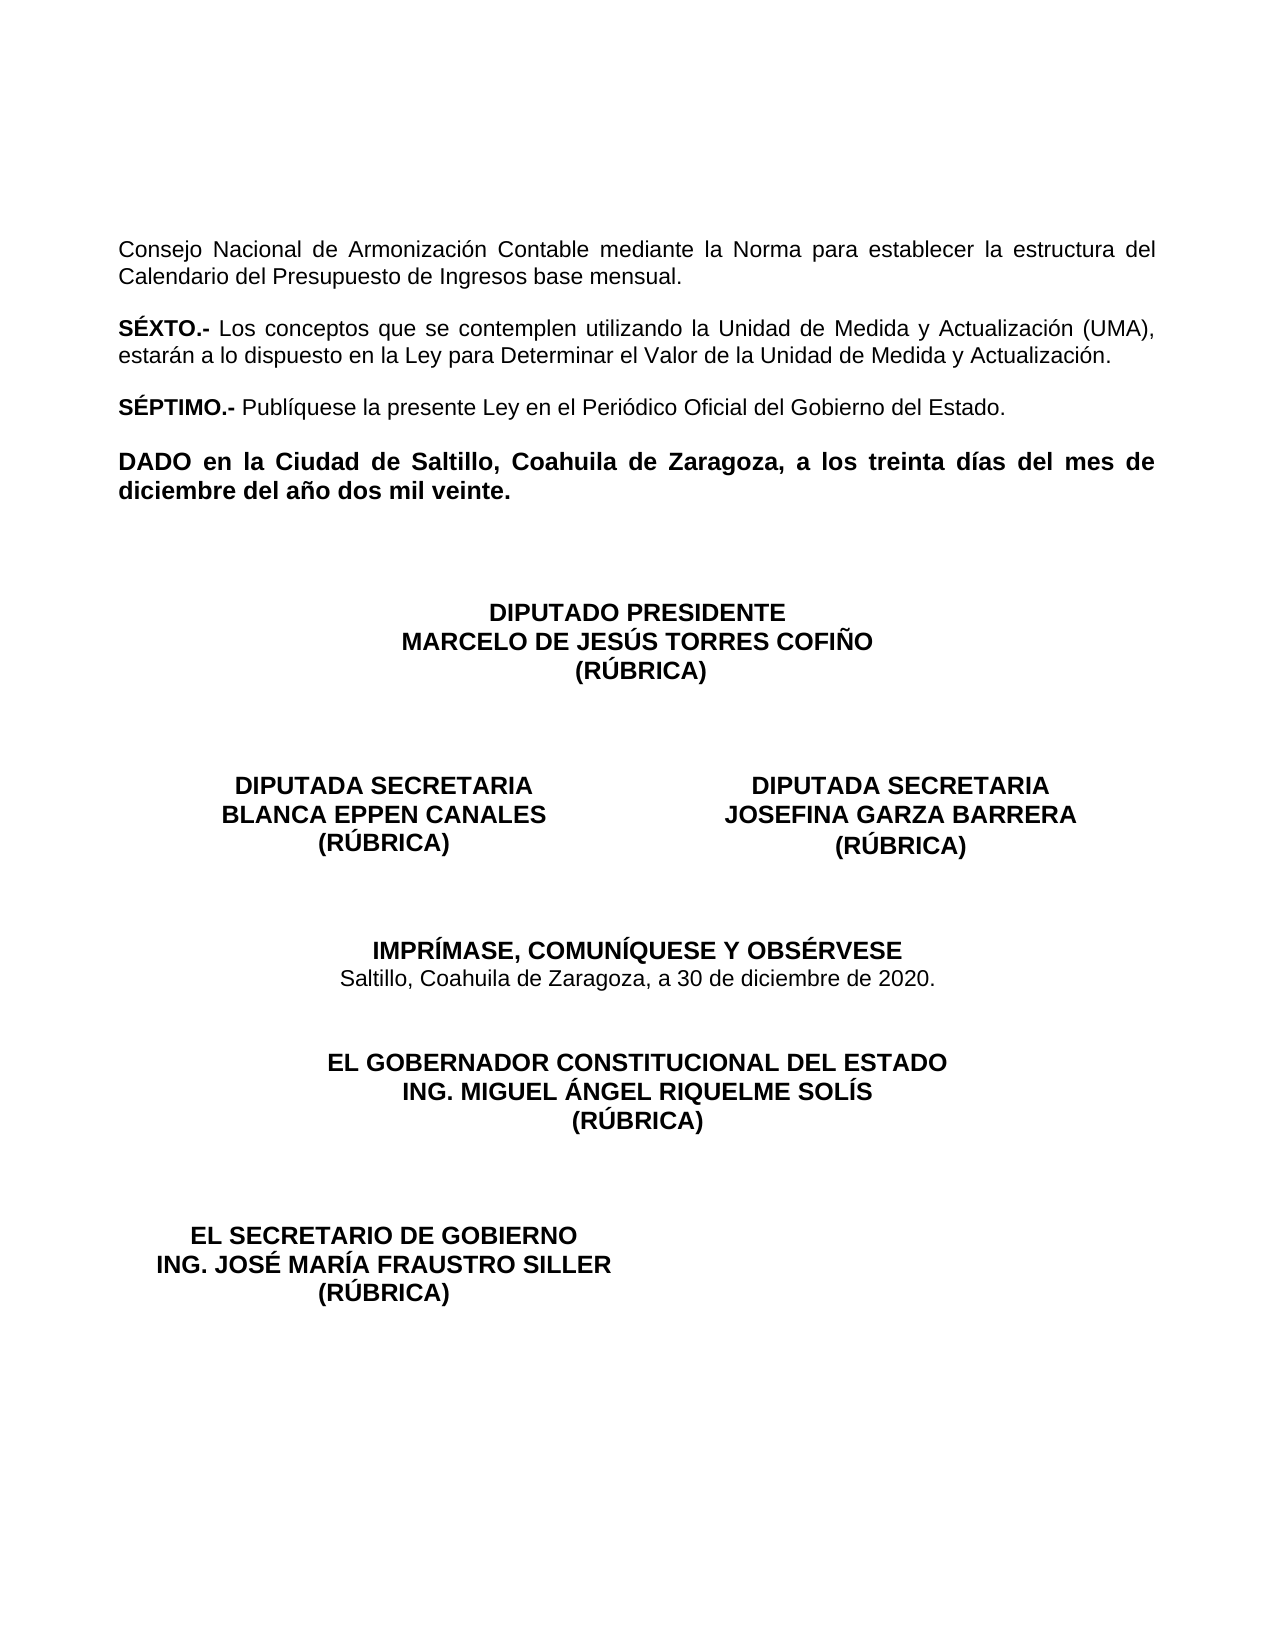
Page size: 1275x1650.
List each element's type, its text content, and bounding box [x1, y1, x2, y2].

text DIPUTADO PRESIDENTE [118, 598, 1157, 627]
text Saltillo, Coahuila de Zaragoza, a 30 de diciembre de 2020. [118, 964, 1157, 991]
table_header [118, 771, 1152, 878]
text DADO en la Ciudad de Saltillo, Coahuila de Zaragoza, a los treinta días del mes de diciembre del año dos mil veinte. [118, 447, 1157, 504]
text (RÚBRICA) [118, 656, 1157, 684]
text SÉPTIMO.- Publíquese la presente Ley en el Periódico Oficial del Gobierno del Estado. [118, 394, 1157, 421]
text IMPRÍMASE, COMUNÍQUESE Y OBSÉRVESE [118, 936, 1157, 964]
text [118, 236, 1157, 289]
text EL GOBERNADOR CONSTITUCIONAL DEL ESTADO [118, 1048, 1157, 1077]
text MARCELO DE JESÚS TORRES COFIÑO [118, 627, 1157, 656]
text ING. MIGUEL ÁNGEL RIQUELME SOLÍS [118, 1077, 1157, 1106]
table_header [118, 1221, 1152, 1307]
text (RÚBRICA) [118, 1106, 1157, 1135]
text SÉXTO.- Los conceptos que se contemplen utilizando la Unidad de Medida y Actualización (UMA), estarán a lo dispuesto en la Ley para Determinar el Valor de la Unidad de Medida y Actualización. [118, 315, 1157, 368]
